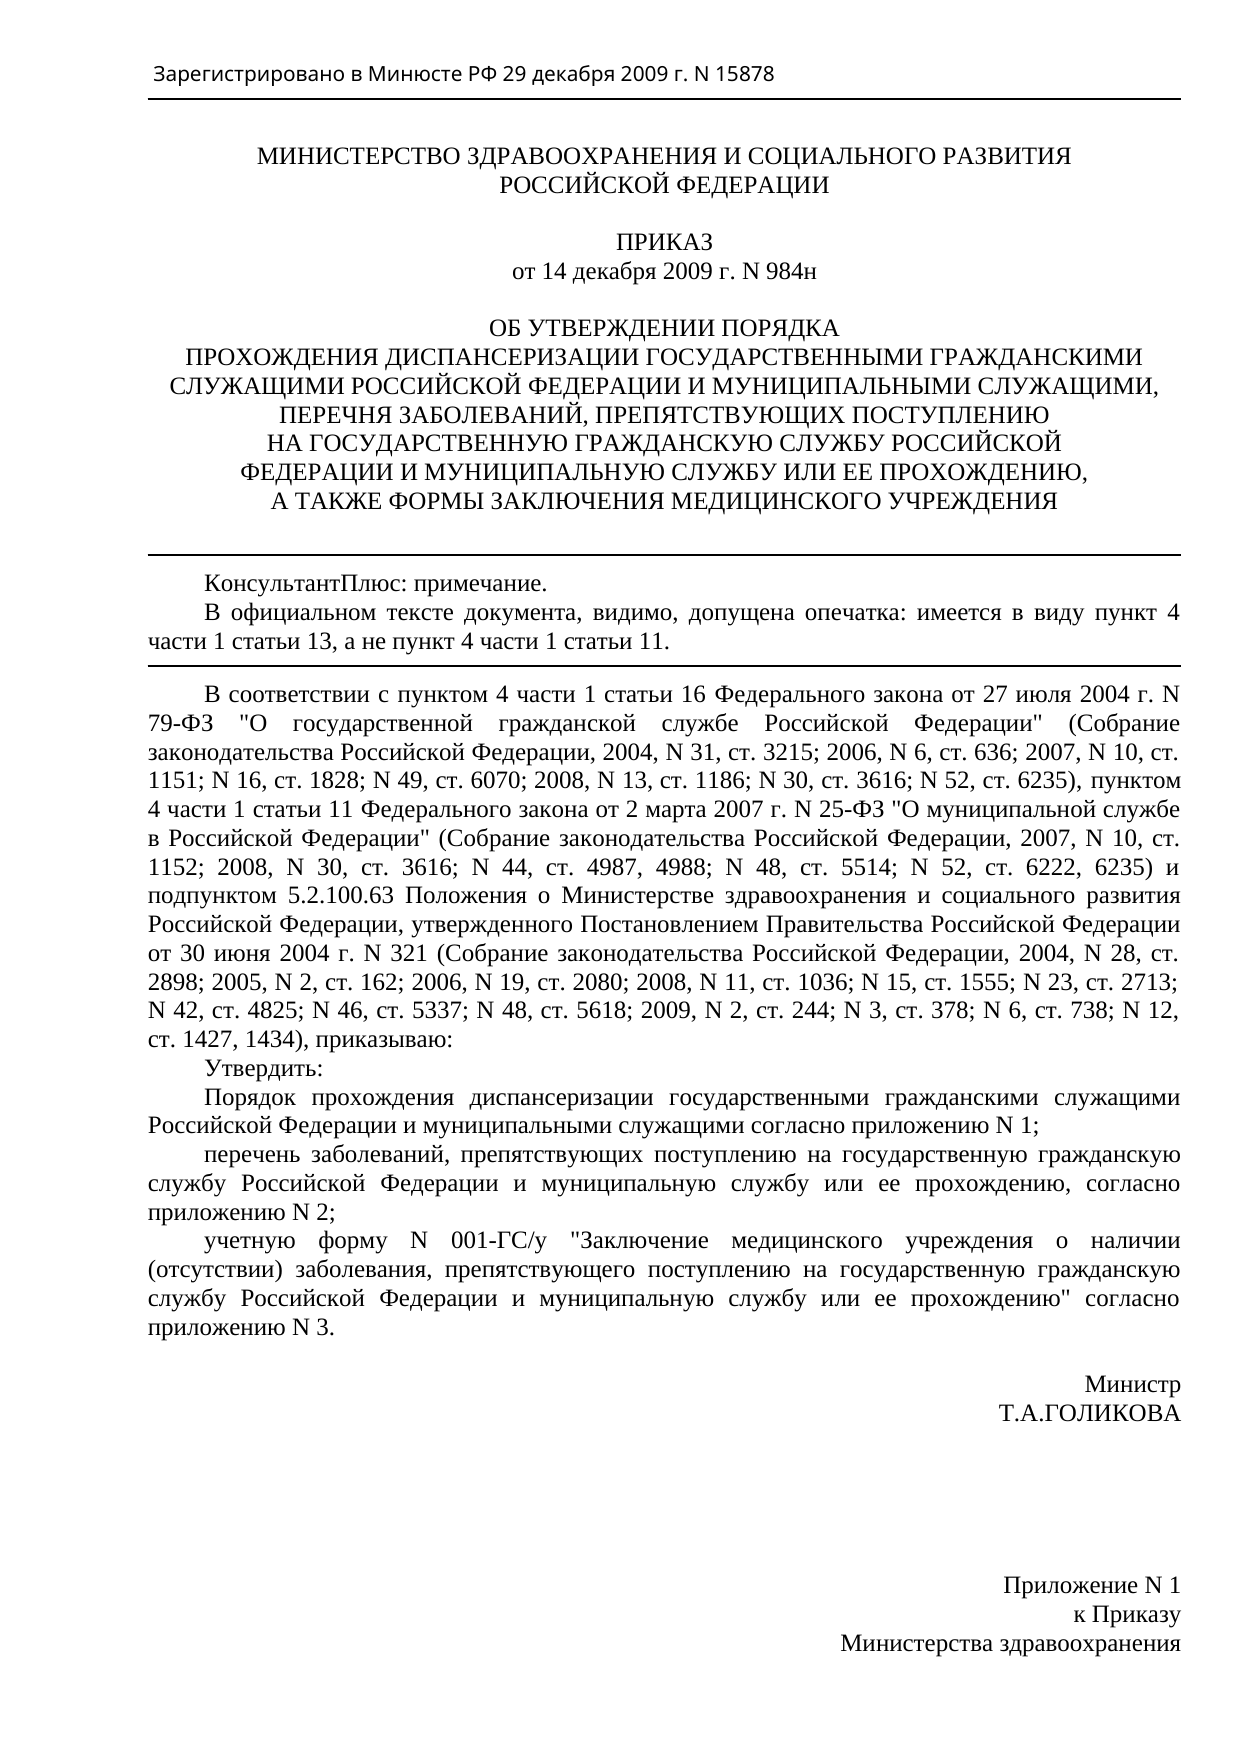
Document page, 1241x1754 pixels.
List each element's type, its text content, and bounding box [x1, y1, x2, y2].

text перечень заболеваний, препятствующих поступлению на государственную гражданскую службу Российской Федерации и муниципальную службу или ее прохождению, согласно приложению N 2; [148, 1139, 1181, 1226]
text В официальном тексте документа, видимо, допущена опечатка: имеется в виду пункт 4 части 1 статьи 13, а не пункт 4 части 1 статьи 11. [148, 597, 1181, 654]
text учетную форму N 001-ГС/у "Заключение медицинского учреждения о наличии (отсутствии) заболевания, препятствующего поступлению на государственную гражданскую службу Российской Федерации и муниципальную службу или ее прохождению" согласно приложению N 3. [148, 1226, 1181, 1341]
text Министерства здравоохранения [148, 1628, 1181, 1657]
title А ТАКЖЕ ФОРМЫ ЗАКЛЮЧЕНИЯ МЕДИЦИНСКОГО УЧРЕЖДЕНИЯ [148, 486, 1181, 515]
title Зарегистрировано в Минюсте РФ 29 декабря 2009 г. N 15878 [148, 59, 1181, 87]
text к Приказу [148, 1599, 1181, 1628]
title ПРОХОЖДЕНИЯ ДИСПАНСЕРИЗАЦИИ ГОСУДАРСТВЕННЫМИ ГРАЖДАНСКИМИ [148, 342, 1181, 371]
text Приложение N 1 [148, 1571, 1181, 1599]
text КонсультантПлюс: примечание. [148, 568, 1181, 597]
title ОБ УТВЕРЖДЕНИИ ПОРЯДКА [148, 313, 1181, 342]
title от 14 декабря 2009 г. N 984н [148, 256, 1181, 285]
title РОССИЙСКОЙ ФЕДЕРАЦИИ [148, 170, 1181, 198]
text Т.А.ГОЛИКОВА [148, 1398, 1181, 1427]
title ПРИКАЗ [148, 227, 1181, 256]
title ПЕРЕЧНЯ ЗАБОЛЕВАНИЙ, ПРЕПЯТСТВУЮЩИХ ПОСТУПЛЕНИЮ [148, 400, 1181, 428]
text В соответствии с пунктом 4 части 1 статьи 16 Федерального закона от 27 июля 2004 г. N 79-ФЗ "О государственной гражданской службе Российской Федерации" (Собрание законодательства Российской Федерации, 2004, N 31, ст. 3215; 2006, N 6, ст. 636; 2007, N 10, ст. 1151; N 16, ст. 1828; N 49, ст. 6070; 2008, N 13, ст. 1186; N 30, ст. 3616; N 52, ст. 6235), пунктом 4 части 1 статьи 11 Федерального закона от 2 марта 2007 г. N 25-ФЗ "О муниципальной службе в Российской Федерации" (Собрание законодательства Российской Федерации, 2007, N 10, ст. 1152; 2008, N 30, ст. 3616; N 44, ст. 4987, 4988; N 48, ст. 5514; N 52, ст. 6222, 6235) и подпунктом 5.2.100.63 Положения о Министерстве здравоохранения и социального развития Российской Федерации, утвержденного Постановлением Правительства Российской Федерации от 30 июня 2004 г. N 321 (Собрание законодательства Российской Федерации, 2004, N 28, ст. 2898; 2005, N 2, ст. 162; 2006, N 19, ст. 2080; 2008, N 11, ст. 1036; N 15, ст. 1555; N 23, ст. 2713; N 42, ст. 4825; N 46, ст. 5337; N 48, ст. 5618; 2009, N 2, ст. 244; N 3, ст. 378; N 6, ст. 738; N 12, ст. 1427, 1434), приказываю: [148, 679, 1181, 1053]
title ФЕДЕРАЦИИ И МУНИЦИПАЛЬНУЮ СЛУЖБУ ИЛИ ЕЕ ПРОХОЖДЕНИЮ, [148, 457, 1181, 486]
text Министр [148, 1369, 1181, 1398]
title МИНИСТЕРСТВО ЗДРАВООХРАНЕНИЯ И СОЦИАЛЬНОГО РАЗВИТИЯ [148, 141, 1181, 170]
text Утвердить: [148, 1053, 1181, 1082]
title СЛУЖАЩИМИ РОССИЙСКОЙ ФЕДЕРАЦИИ И МУНИЦИПАЛЬНЫМИ СЛУЖАЩИМИ, [148, 371, 1181, 400]
text Порядок прохождения диспансеризации государственными гражданскими служащими Российской Федерации и муниципальными служащими согласно приложению N 1; [148, 1082, 1181, 1139]
title НА ГОСУДАРСТВЕННУЮ ГРАЖДАНСКУЮ СЛУЖБУ РОССИЙСКОЙ [148, 428, 1181, 457]
